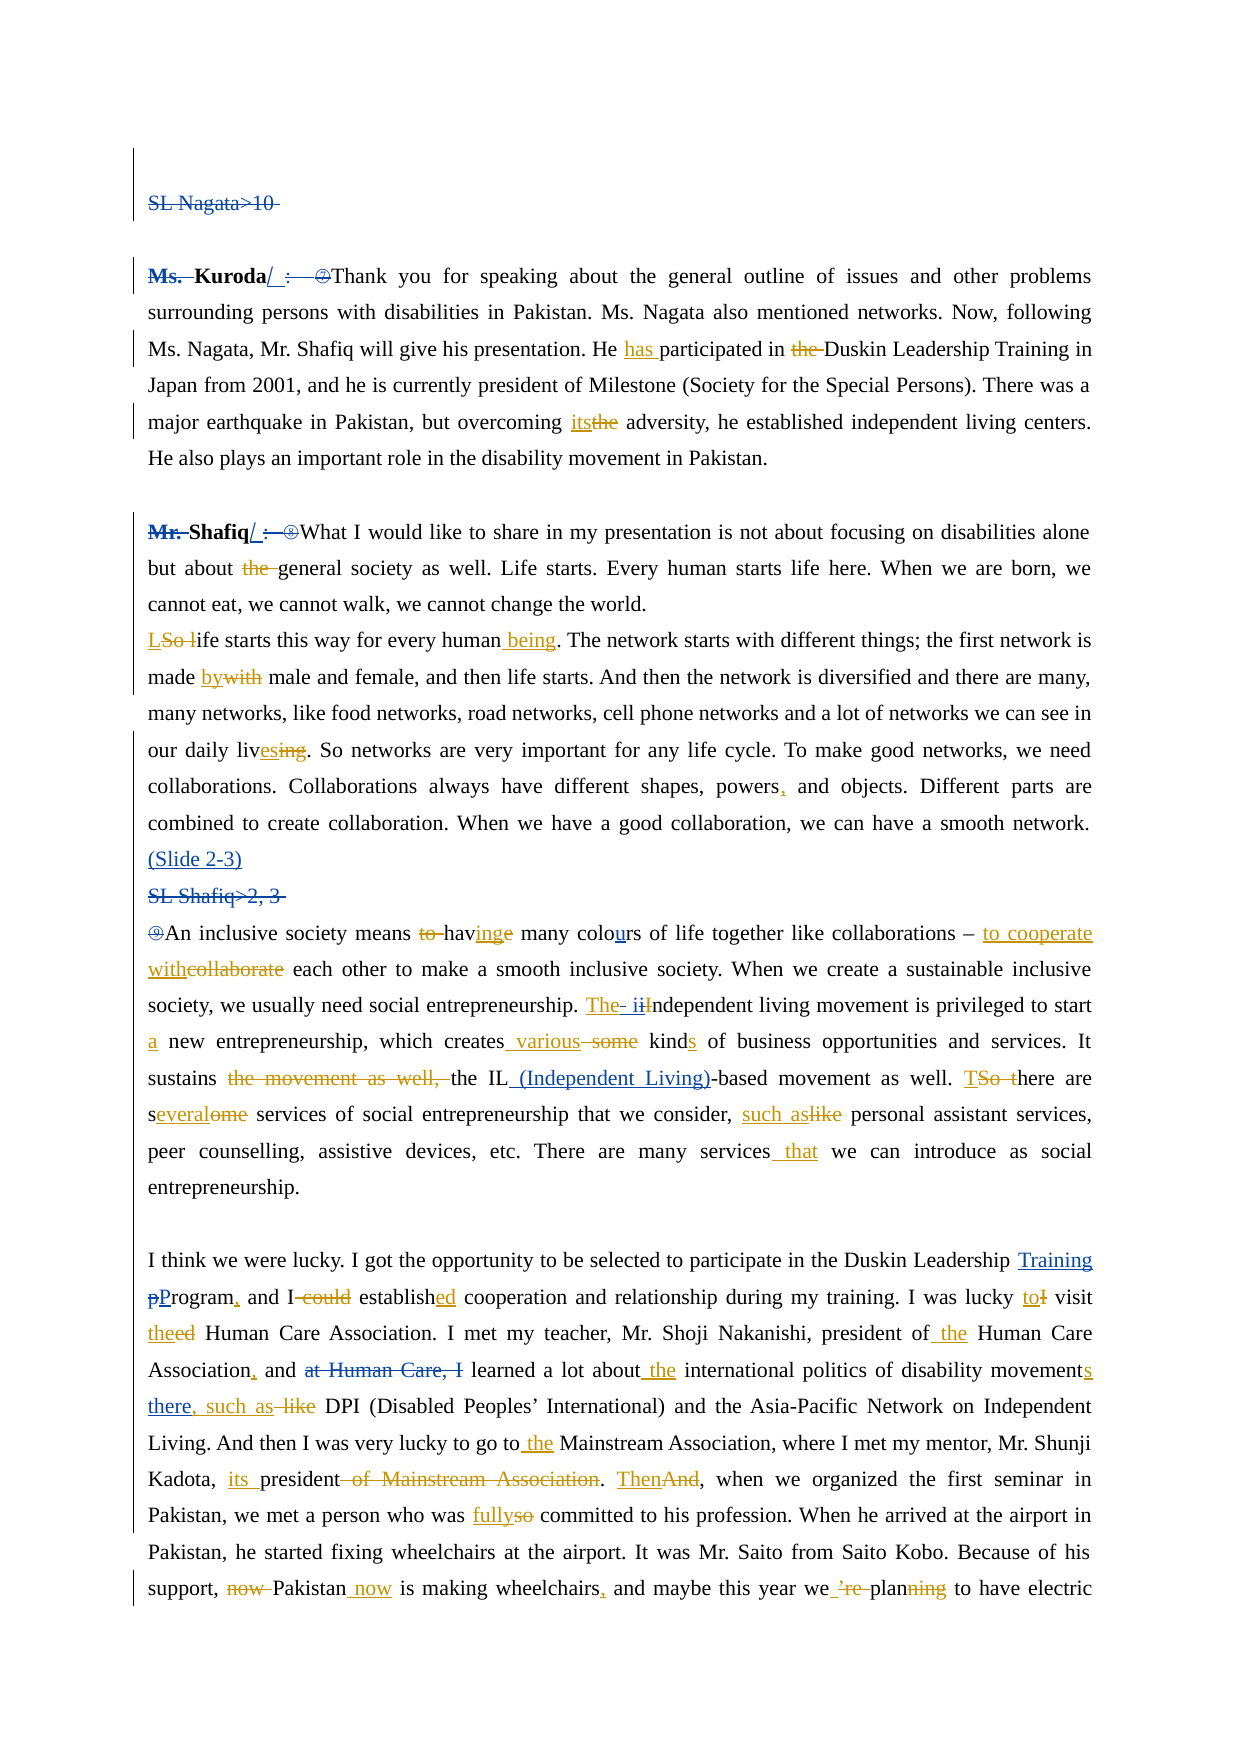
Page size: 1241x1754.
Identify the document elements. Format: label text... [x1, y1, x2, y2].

text ife starts this way for every human. The network starts with different things; the first network is made male and female, and then life starts. And then the network is diversified and there are many, many networks, like food networks, road networks, cell phone networks and a lot of networks we can see in our daily liv. So networks are very important for any life cycle. To make good networks, we need collaborations. Collaborations always have different shapes, powers and objects. Different parts are combined to create collaboration. When we have a good collaboration, we can have a smooth network. [148, 622, 1092, 877]
text KurodaThank you for speaking about the general outline of issues and other problems surrounding persons with disabilities in Pakistan. Ms. Nagata also mentioned networks. Now, following Ms. Nagata, Mr. Shafiq will give his presentation. He participated in Duskin Leadership Training in Japan from 2001, and he is currently president of Milestone (Society for the Special Persons). There was a major earthquake in Pakistan, but overcoming adversity, he established independent living centers. He also plays an important role in the disability movement in Pakistan. [148, 257, 1092, 476]
text An inclusive society means hav many colors of life together like collaborations – each other to make a smooth inclusive society. When we create a sustainable inclusive society, we usually need social entrepreneurship. ndependent living movement is privileged to start new entrepreneurship, which creates kind of business opportunities and services. It sustains the IL-based movement as well. here are s services of social entrepreneurship that we consider, personal assistant services, peer counselling, assistive devices, etc. There are many services we can introduce as social entrepreneurship. [148, 913, 1092, 1205]
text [148, 1242, 1092, 1606]
text ShafiqWhat I would like to share in my presentation is not about focusing on disabilities alone but about general society as well. Life starts. Every human starts life here. When we are born, we cannot eat, we cannot walk, we cannot change the world. [148, 512, 1092, 622]
